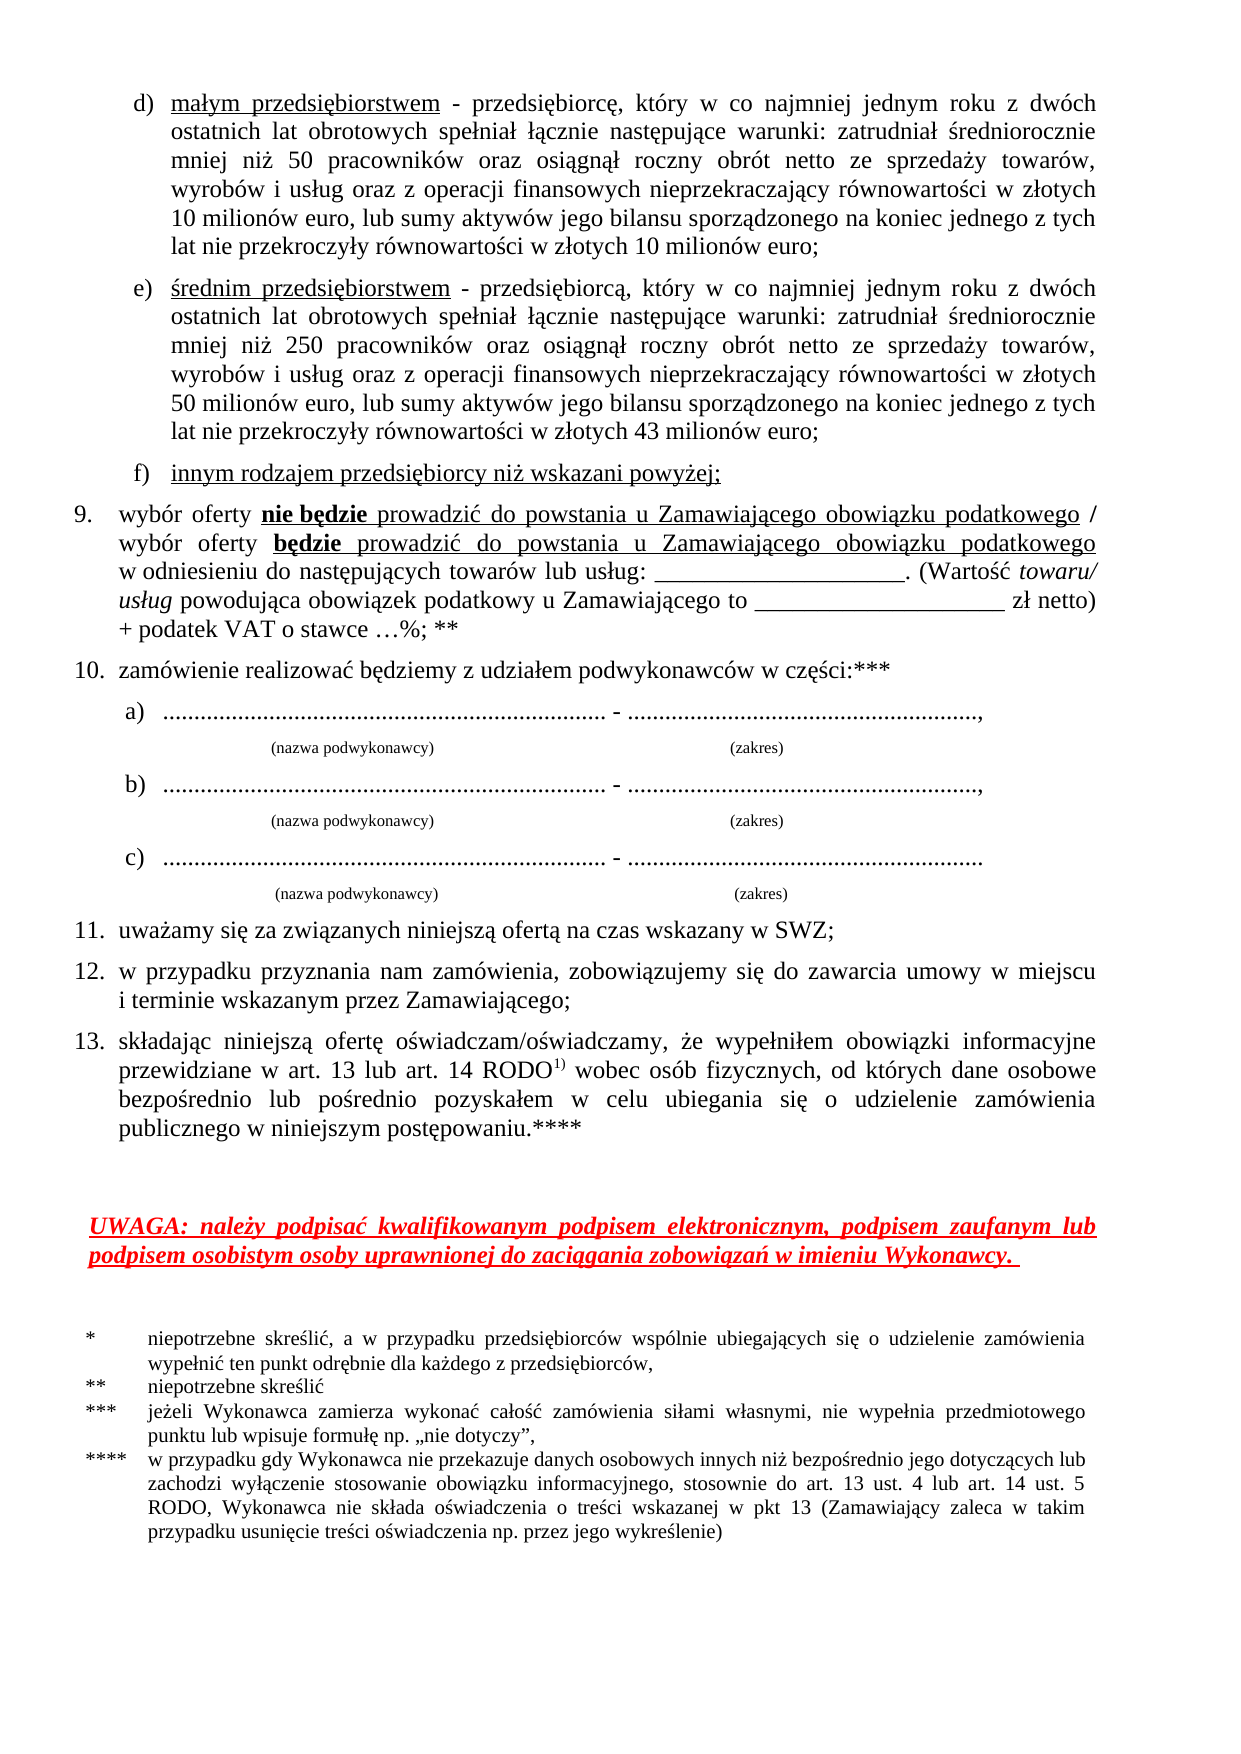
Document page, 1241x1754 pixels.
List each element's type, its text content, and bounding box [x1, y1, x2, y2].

table_cell jeżeli Wykonawca zamierza wykonać całość zamówienia siłami własnymi, nie wypełnia przedmiotowego punktu lub wpisuje formułę np. „nie dotyczy”, [138, 1399, 1098, 1447]
table_cell niepotrzebne skreślić [138, 1375, 1098, 1398]
list zamówienie realizować będziemy z udziałem podwykonawców w części:*** [74, 655, 1097, 684]
text (nazwa podwykonawcy) (zakres) [162, 811, 1097, 830]
list ....................................................................... - ........................................................, [125, 769, 1097, 798]
list ....................................................................... - ......................................................... [125, 842, 1097, 871]
list ....................................................................... - ........................................................, [125, 696, 1097, 725]
list w przypadku przyznania nam zamówienia, zobowiązujemy się do zawarcia umowy w miejscu i terminie wskazanym przez Zamawiającego; [74, 956, 1097, 1014]
table_cell *** [74, 1399, 138, 1447]
table_header niepotrzebne skreślić, a w przypadku przedsiębiorców wspólnie ubiegających się o udzielenie zamówienia wypełnić ten punkt odrębnie dla każdego z przedsiębiorców, [138, 1326, 1098, 1374]
list innym rodzajem przedsiębiorcy niż wskazani powyżej; [133, 458, 1097, 486]
table_cell **** [74, 1447, 138, 1543]
list średnim przedsiębiorstwem - przedsiębiorcą, który w co najmniej jednym roku z dwóch ostatnich lat obrotowych spełniał łącznie następujące warunki: zatrudniał średniorocznie mniej niż 250 pracowników oraz osiągnął roczny obrót netto ze sprzedaży towarów, wyrobów i usług oraz z operacji finansowych nieprzekraczający równowartości w złotych 50 milionów euro, lub sumy aktywów jego bilansu sporządzonego na koniec jednego z tych lat nie przekroczyły równowartości w złotych 43 milionów euro; [133, 273, 1097, 445]
table_cell w przypadku gdy Wykonawca nie przekazuje danych osobowych innych niż bezpośrednio jego dotyczących lub zachodzi wyłączenie stosowanie obowiązku informacyjnego, stosownie do art. 13 ust. 4 lub art. 14 ust. 5 RODO, Wykonawca nie składa oświadczenia o treści wskazanej w pkt 13 (Zamawiający zaleca w takim przypadku usunięcie treści oświadczenia np. przez jego wykreślenie) [138, 1447, 1098, 1543]
text (nazwa podwykonawcy) (zakres) [162, 883, 1097, 903]
list składając niniejszą ofertę oświadczam/oświadczamy, że wypełniłem obowiązki informacyjne przewidziane w art. 13 lub art. 14 RODO1) wobec osób fizycznych, od których dane osobowe bezpośrednio lub pośrednio pozyskałem w celu ubiegania się o udzielenie zamówienia publicznego w niniejszym postępowaniu.**** [74, 1026, 1097, 1141]
table_header * [74, 1326, 138, 1374]
text UWAGA: należy podpisać kwalifikowanym podpisem elektronicznym, podpisem zaufanym lub podpisem osobistym osoby uprawnionej do zaciągania zobowiązań w imieniu Wykonawcy. [89, 1211, 1097, 1236]
text UWAGA: należy podpisać kwalifikowanym podpisem elektronicznym, podpisem zaufanym lub podpisem osobistym osoby uprawnionej do zaciągania zobowiązań w imieniu Wykonawcy. [89, 1238, 1097, 1269]
list małym przedsiębiorstwem - przedsiębiorcę, który w co najmniej jednym roku z dwóch ostatnich lat obrotowych spełniał łącznie następujące warunki: zatrudniał średniorocznie mniej niż 50 pracowników oraz osiągnął roczny obrót netto ze sprzedaży towarów, wyrobów i usług oraz z operacji finansowych nieprzekraczający równowartości w złotych 10 milionów euro, lub sumy aktywów jego bilansu sporządzonego na koniec jednego z tych lat nie przekroczyły równowartości w złotych 10 milionów euro; [133, 88, 1097, 260]
text (nazwa podwykonawcy) (zakres) [162, 738, 1097, 757]
list wybór oferty nie będzie prowadzić do powstania u Zamawiającego obowiązku podatkowego / wybór oferty będzie prowadzić do powstania u Zamawiającego obowiązku podatkowego w odniesieniu do następujących towarów lub usług: ____________________. (Wartość towaru/ usług powodująca obowiązek podatkowy u Zamawiającego to ____________________ zł netto) + podatek VAT o stawce …%; ** [74, 499, 1097, 643]
list uważamy się za związanych niniejszą ofertą na czas wskazany w SWZ; [74, 915, 1097, 944]
table_cell ** [74, 1375, 138, 1398]
